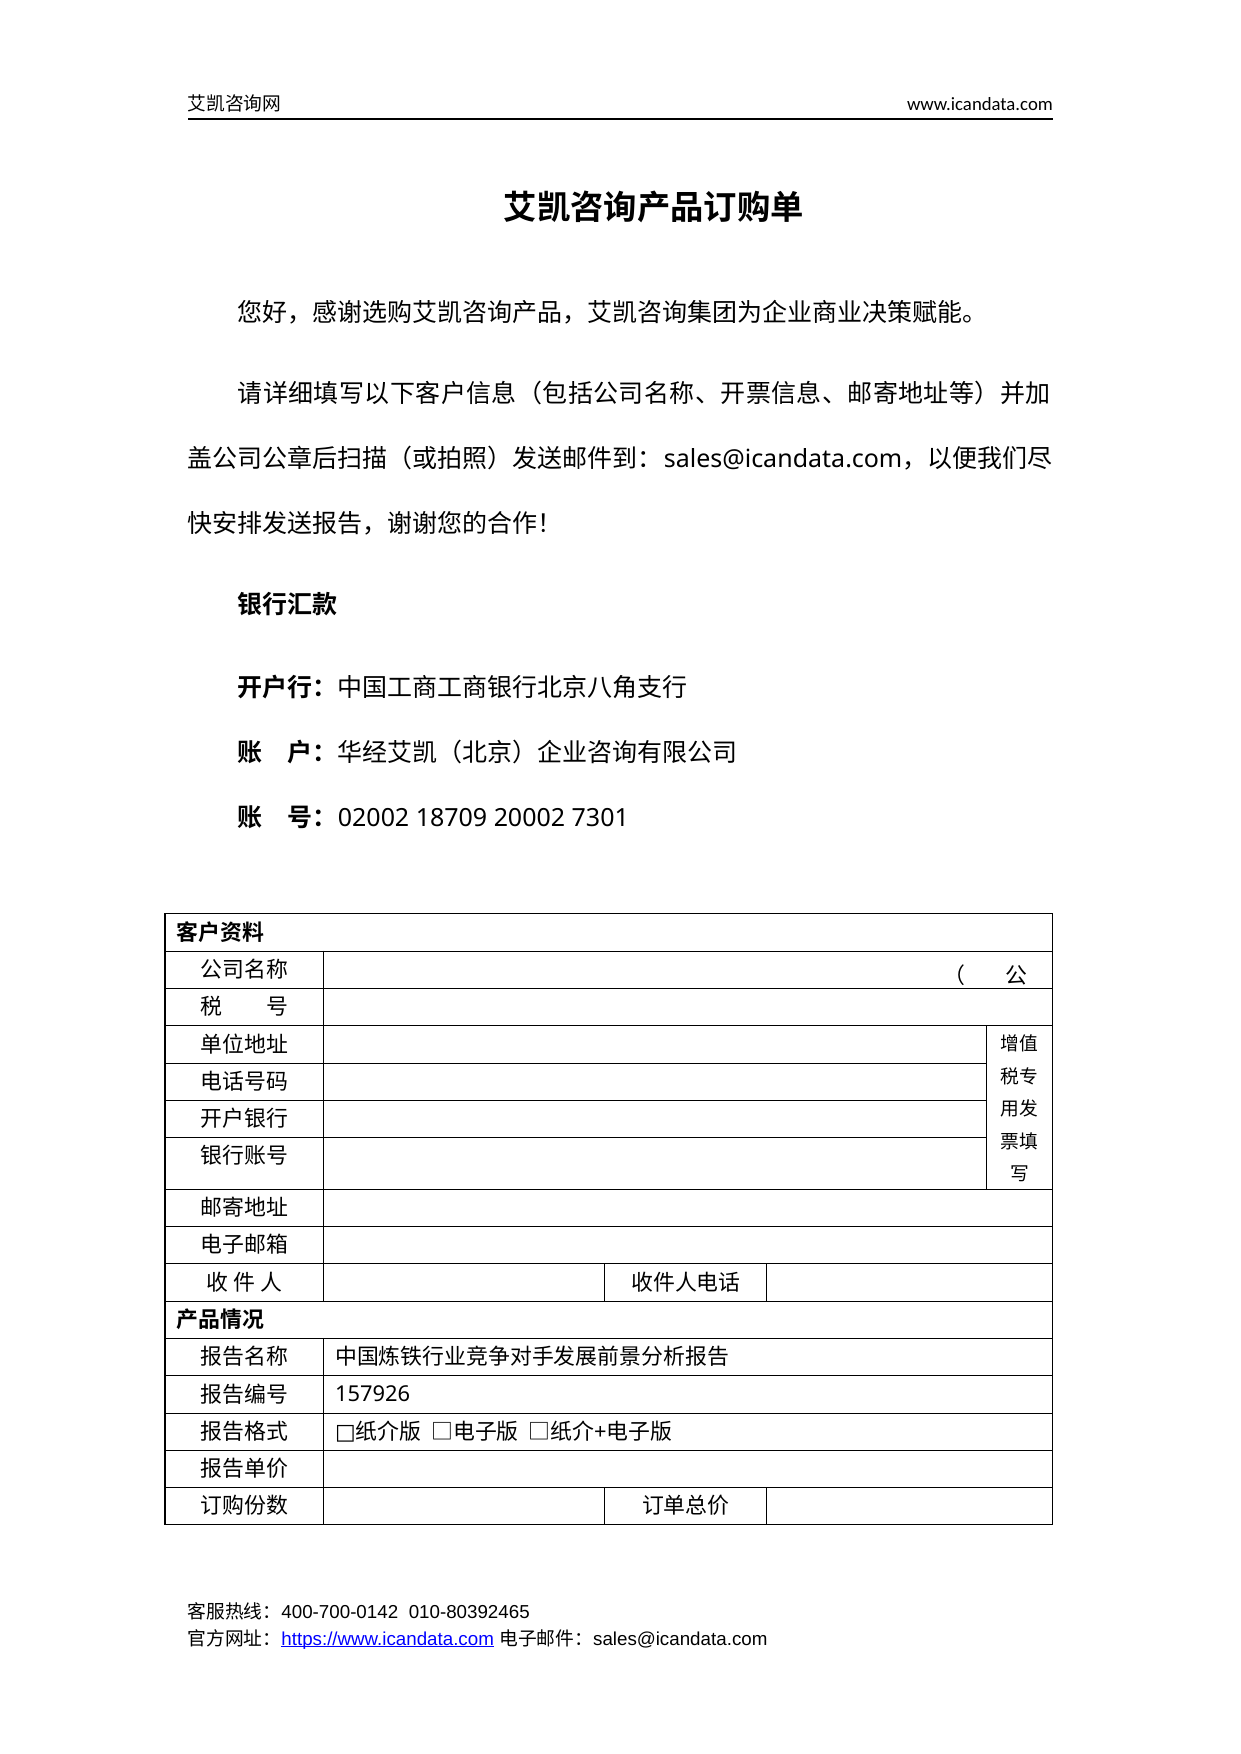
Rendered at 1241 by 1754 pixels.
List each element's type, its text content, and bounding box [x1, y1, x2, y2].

table_cell 订单总价 [605, 1488, 766, 1524]
table_cell 中国炼铁行业竞争对手发展前景分析报告 [324, 1339, 1052, 1375]
table_cell 157926 [324, 1376, 1052, 1412]
table_cell 开户银行 [166, 1101, 323, 1137]
table_cell 电话号码 [166, 1064, 323, 1100]
table_cell 产品情况 [166, 1302, 1052, 1338]
table_cell [324, 989, 1052, 1025]
table_header 客户资料 [166, 914, 1052, 951]
text 账 号：02002 18709 20002 7301 [187, 783, 1053, 848]
table_cell [767, 1264, 1052, 1301]
table_cell 报告名称 [166, 1339, 323, 1375]
table_cell 税 号 [166, 989, 323, 1025]
table_cell 单位地址 [166, 1026, 323, 1062]
table_cell 报告编号 [166, 1376, 323, 1412]
table_cell [767, 1488, 1052, 1524]
table_cell [324, 1138, 986, 1189]
table_cell 报告单价 [166, 1451, 323, 1487]
table_cell [324, 1227, 1052, 1263]
text 您好，感谢选购艾凯咨询产品，艾凯咨询集团为企业商业决策赋能。 [187, 278, 1053, 343]
text 银行汇款 [187, 570, 1053, 635]
table_cell 公司名称 [166, 952, 323, 988]
table_cell 邮寄地址 [166, 1190, 323, 1226]
table_cell 银行账号 [166, 1138, 323, 1189]
text 请详细填写以下客户信息（包括公司名称、开票信息、邮寄地址等）并加盖公司公章后扫描（或拍照）发送邮件到：sales@icandata.com，以便我们尽快安排发送报告，谢谢您的合作！ [187, 359, 1053, 554]
table_cell 电子邮箱 [166, 1227, 323, 1263]
table_cell □纸介版 □电子版 □纸介+电子版 [324, 1414, 1052, 1450]
text 账 户：华经艾凯（北京）企业咨询有限公司 [187, 718, 1053, 783]
table_cell 收 件 人 [166, 1264, 323, 1301]
table_cell [324, 1488, 604, 1524]
table_cell 收件人电话 [605, 1264, 766, 1301]
table_cell [324, 1064, 986, 1100]
table_cell [324, 1026, 986, 1062]
text 艾凯咨询产品订购单 [187, 172, 1053, 237]
table_cell [324, 1264, 604, 1301]
table_cell 增值税专用发票填写 [987, 1026, 1052, 1189]
table_cell 订购份数 [166, 1488, 323, 1524]
table_cell [324, 1190, 1052, 1226]
table_cell [324, 1451, 1052, 1487]
table_cell [324, 1101, 986, 1137]
table_cell 报告格式 [166, 1414, 323, 1450]
table_cell [324, 952, 1052, 988]
text 开户行：中国工商工商银行北京八角支行 [187, 653, 1053, 718]
